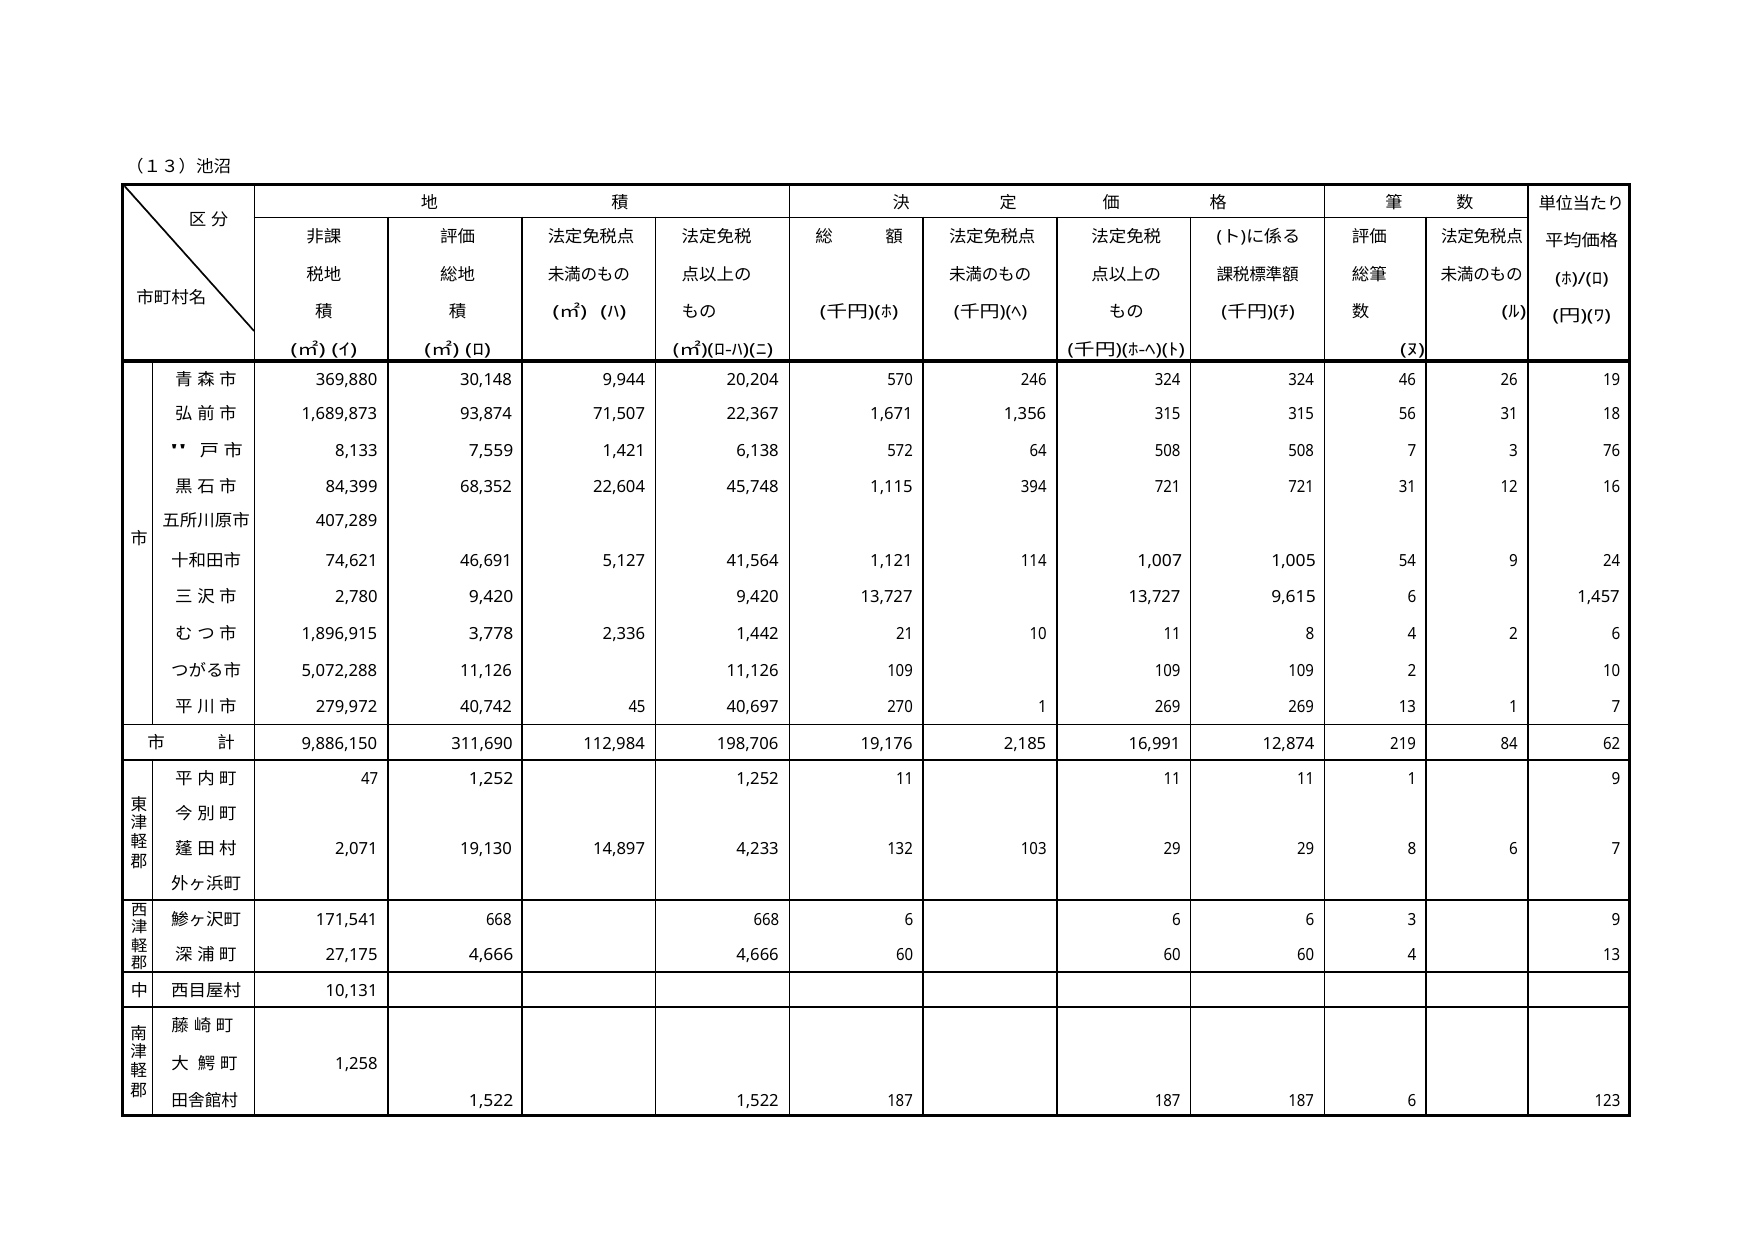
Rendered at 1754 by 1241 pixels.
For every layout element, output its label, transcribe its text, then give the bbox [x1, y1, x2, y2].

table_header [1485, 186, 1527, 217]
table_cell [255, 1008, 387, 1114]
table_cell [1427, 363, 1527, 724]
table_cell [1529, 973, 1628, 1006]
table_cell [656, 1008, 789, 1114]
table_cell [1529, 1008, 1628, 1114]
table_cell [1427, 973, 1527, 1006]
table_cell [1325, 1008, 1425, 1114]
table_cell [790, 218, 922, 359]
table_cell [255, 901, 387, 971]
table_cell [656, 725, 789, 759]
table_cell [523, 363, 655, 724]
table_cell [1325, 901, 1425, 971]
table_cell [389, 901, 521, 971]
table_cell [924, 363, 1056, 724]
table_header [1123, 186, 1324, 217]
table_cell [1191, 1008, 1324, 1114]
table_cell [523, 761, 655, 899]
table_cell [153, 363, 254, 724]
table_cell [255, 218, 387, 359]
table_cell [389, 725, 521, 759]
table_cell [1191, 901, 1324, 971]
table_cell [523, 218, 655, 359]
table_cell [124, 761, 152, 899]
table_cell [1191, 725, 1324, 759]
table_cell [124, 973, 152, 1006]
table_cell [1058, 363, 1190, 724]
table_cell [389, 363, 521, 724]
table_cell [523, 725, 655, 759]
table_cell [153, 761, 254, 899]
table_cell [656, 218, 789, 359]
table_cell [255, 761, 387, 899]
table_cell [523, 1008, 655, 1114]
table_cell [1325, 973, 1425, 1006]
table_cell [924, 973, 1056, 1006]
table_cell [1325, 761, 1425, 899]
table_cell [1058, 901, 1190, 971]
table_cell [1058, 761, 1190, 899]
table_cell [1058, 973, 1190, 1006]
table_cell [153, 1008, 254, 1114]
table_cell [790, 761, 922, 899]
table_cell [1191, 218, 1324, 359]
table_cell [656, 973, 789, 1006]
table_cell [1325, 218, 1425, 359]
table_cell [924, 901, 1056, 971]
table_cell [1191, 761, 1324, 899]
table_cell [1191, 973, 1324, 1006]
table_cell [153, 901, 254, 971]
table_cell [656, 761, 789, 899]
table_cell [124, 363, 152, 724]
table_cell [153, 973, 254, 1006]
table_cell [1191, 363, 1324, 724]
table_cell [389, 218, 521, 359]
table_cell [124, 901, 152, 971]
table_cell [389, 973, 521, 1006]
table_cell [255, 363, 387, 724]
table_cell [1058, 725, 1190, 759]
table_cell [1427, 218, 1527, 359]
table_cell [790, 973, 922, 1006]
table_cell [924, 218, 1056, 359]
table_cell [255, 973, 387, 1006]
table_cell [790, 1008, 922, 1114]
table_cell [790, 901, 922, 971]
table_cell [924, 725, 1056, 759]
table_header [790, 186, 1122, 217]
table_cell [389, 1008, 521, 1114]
text （１３）池沼 [126, 154, 1656, 177]
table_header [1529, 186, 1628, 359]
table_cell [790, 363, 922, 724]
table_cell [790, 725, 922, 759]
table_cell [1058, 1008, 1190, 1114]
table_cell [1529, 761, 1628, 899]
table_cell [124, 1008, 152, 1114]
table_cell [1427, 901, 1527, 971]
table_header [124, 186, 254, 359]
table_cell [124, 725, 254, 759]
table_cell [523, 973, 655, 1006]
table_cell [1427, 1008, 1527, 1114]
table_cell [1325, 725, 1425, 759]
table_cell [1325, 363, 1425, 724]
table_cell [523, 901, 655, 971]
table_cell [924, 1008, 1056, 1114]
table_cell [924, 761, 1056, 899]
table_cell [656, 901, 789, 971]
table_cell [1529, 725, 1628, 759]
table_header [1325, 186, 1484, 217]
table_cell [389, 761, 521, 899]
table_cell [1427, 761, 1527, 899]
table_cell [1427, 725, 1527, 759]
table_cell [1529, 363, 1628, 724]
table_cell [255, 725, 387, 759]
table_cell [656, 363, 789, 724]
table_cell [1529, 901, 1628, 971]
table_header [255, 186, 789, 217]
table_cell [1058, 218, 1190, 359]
